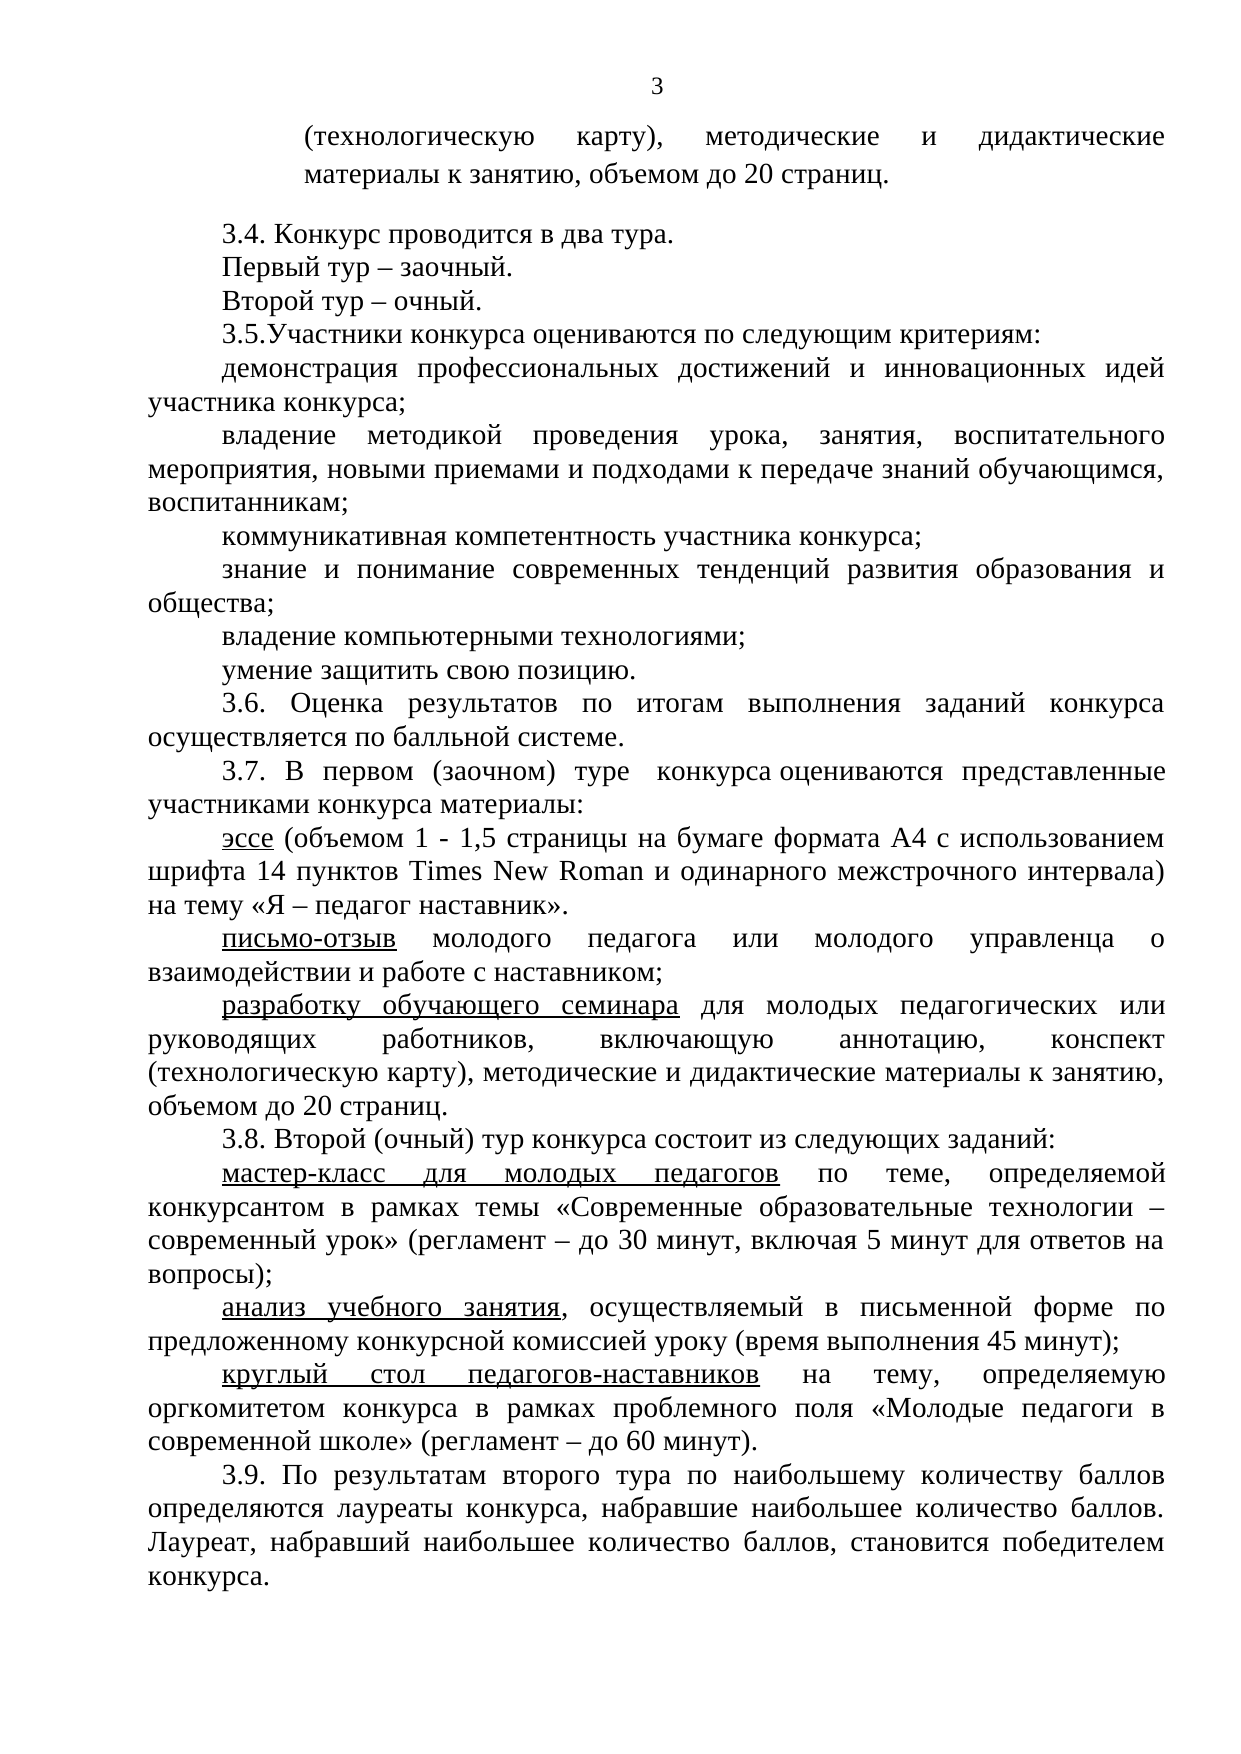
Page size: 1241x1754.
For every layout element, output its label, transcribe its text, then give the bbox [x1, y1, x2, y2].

text 3.9. По результатам второго тура по наибольшему количеству баллов определяются лауреаты конкурса, набравшие наибольшее количество баллов. Лауреат, набравший наибольшее количество баллов, становится победителем конкурса. [148, 1457, 1166, 1591]
text коммуникативная компетентность участника конкурса; [148, 518, 1166, 551]
text разработку обучающего семинара для молодых педагогических или руководящих работников, включающую аннотацию, конспект (технологическую карту), методические и дидактические материалы к занятию, объемом до 20 страниц. [148, 987, 1166, 1122]
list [266, 118, 1166, 190]
text мастер-класс для молодых педагогов по теме, определяемой конкурсантом в рамках темы «Современные образовательные технологии – современный урок» (регламент – до 30 минут, включая 5 минут для ответов на вопросы); [148, 1155, 1166, 1289]
text 3.8. Второй (очный) тур конкурса состоит из следующих заданий: [148, 1122, 1166, 1155]
text Второй тур – очный. [148, 283, 1166, 317]
text 3.7. В первом (заочном) туре конкурса оцениваются представленные участниками конкурса материалы: [148, 753, 1166, 820]
text письмо-отзыв молодого педагога или молодого управленца о взаимодействии и работе с наставником; [148, 920, 1166, 987]
text 3.6. Оценка результатов по итогам выполнения заданий конкурса осуществляется по балльной системе. [148, 686, 1166, 753]
text Первый тур – заочный. [148, 249, 1166, 283]
text владение компьютерными технологиями; [148, 618, 1166, 652]
text знание и понимание современных тенденций развития образования и общества; [148, 551, 1166, 618]
text анализ учебного занятия, осуществляемый в письменной форме по предложенному конкурсной комиссией уроку (время выполнения 45 минут); [148, 1289, 1166, 1356]
text демонстрация профессиональных достижений и инновационных идей участника конкурса; [148, 350, 1166, 417]
text круглый стол педагогов-наставников на тему, определяемую оргкомитетом конкурса в рамках проблемного поля «Молодые педагоги в современной школе» (регламент – до 60 минут). [148, 1356, 1166, 1457]
text владение методикой проведения урока, занятия, воспитательного мероприятия, новыми приемами и подходами к передаче знаний обучающимся, воспитанникам; [148, 417, 1166, 518]
text 3.4. Конкурс проводится в два тура. [148, 216, 1166, 249]
text 3.5.Участники конкурса оцениваются по следующим критериям: [148, 317, 1166, 350]
text умение защитить свою позицию. [148, 652, 1166, 686]
text эссе (объемом 1 - 1,5 страницы на бумаге формата А4 с использованием шрифта 14 пунктов Times New Roman и одинарного межстрочного интервала) на тему «Я – педагог наставник». [148, 820, 1166, 920]
